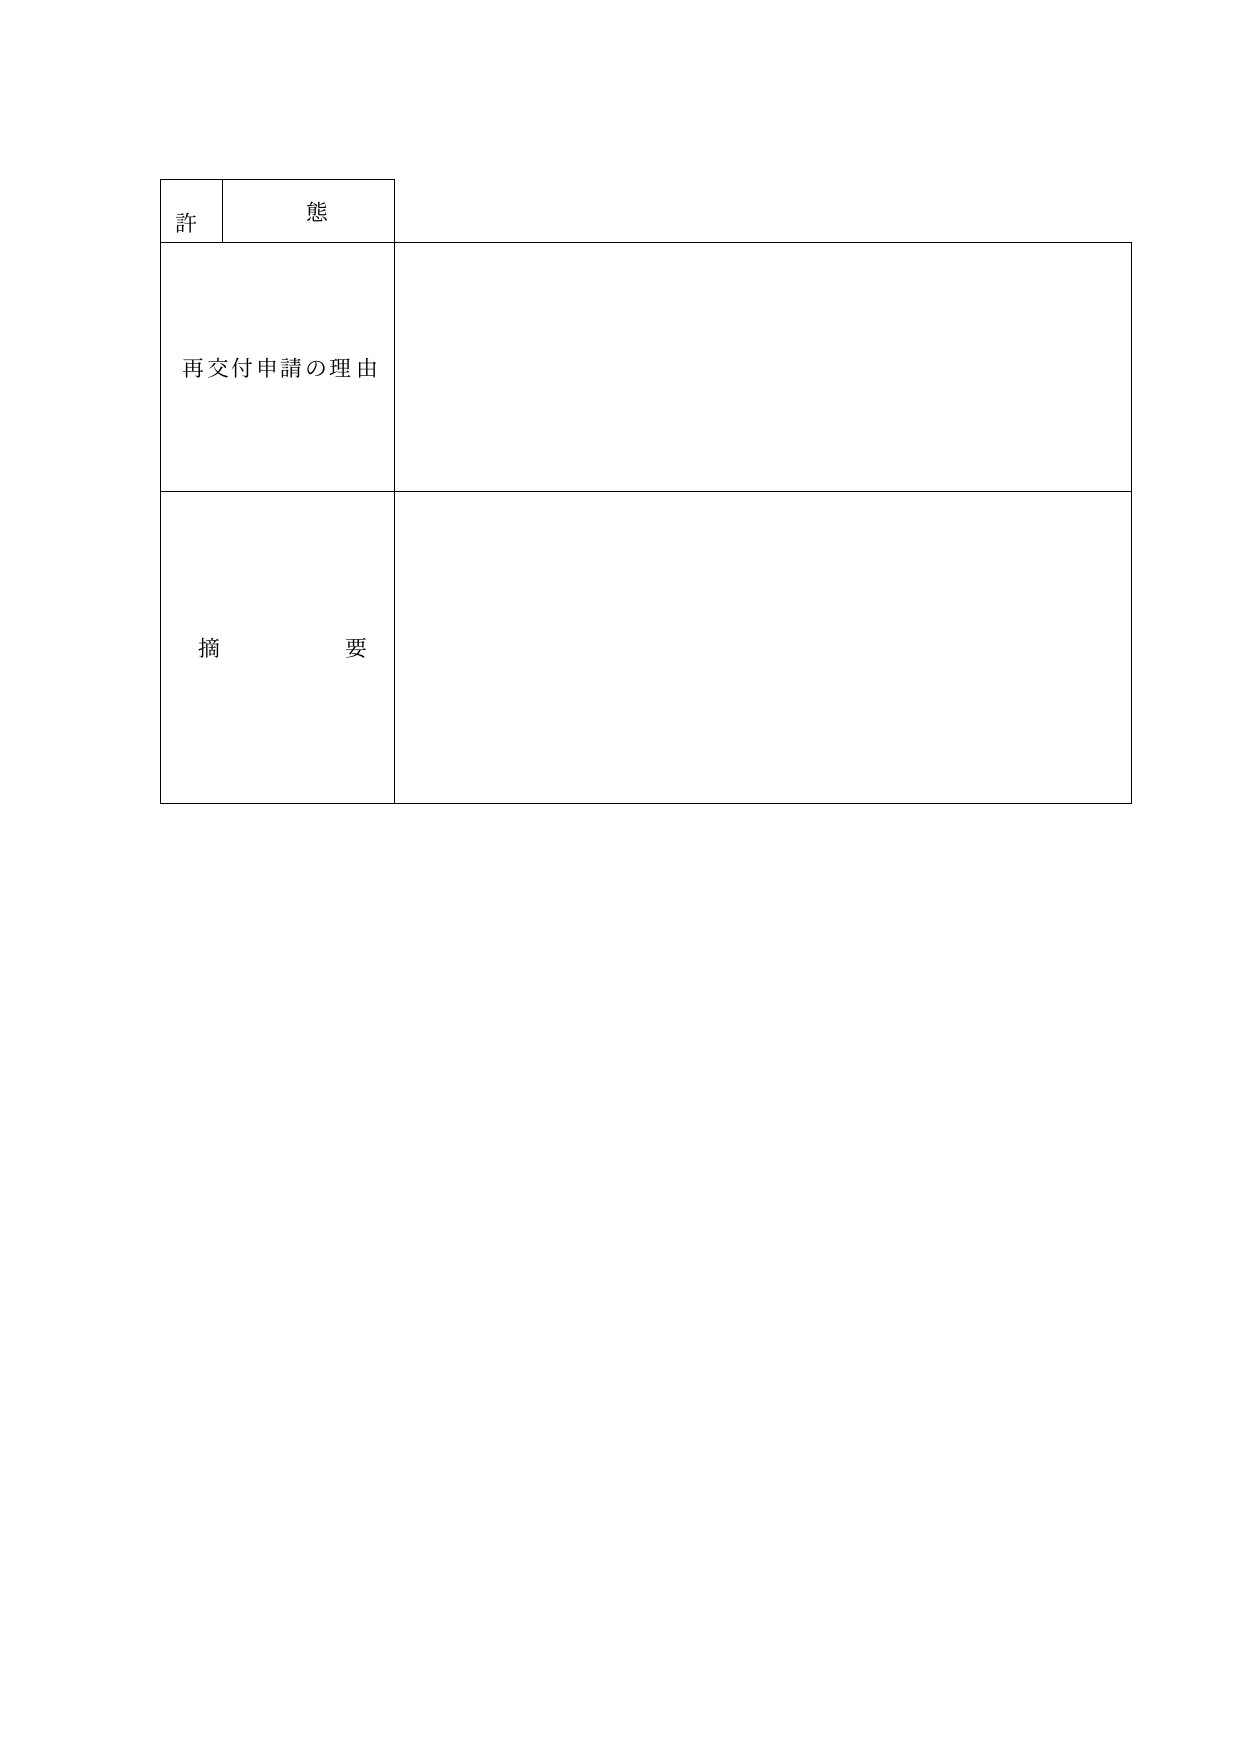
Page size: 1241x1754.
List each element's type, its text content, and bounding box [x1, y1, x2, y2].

table_cell [395, 243, 1131, 491]
table_cell 再交付申請の理由 [161, 243, 394, 491]
table_cell 方法又は形態 [223, 180, 394, 242]
table_cell [395, 492, 1131, 802]
table_cell 摘 要 [161, 492, 394, 802]
